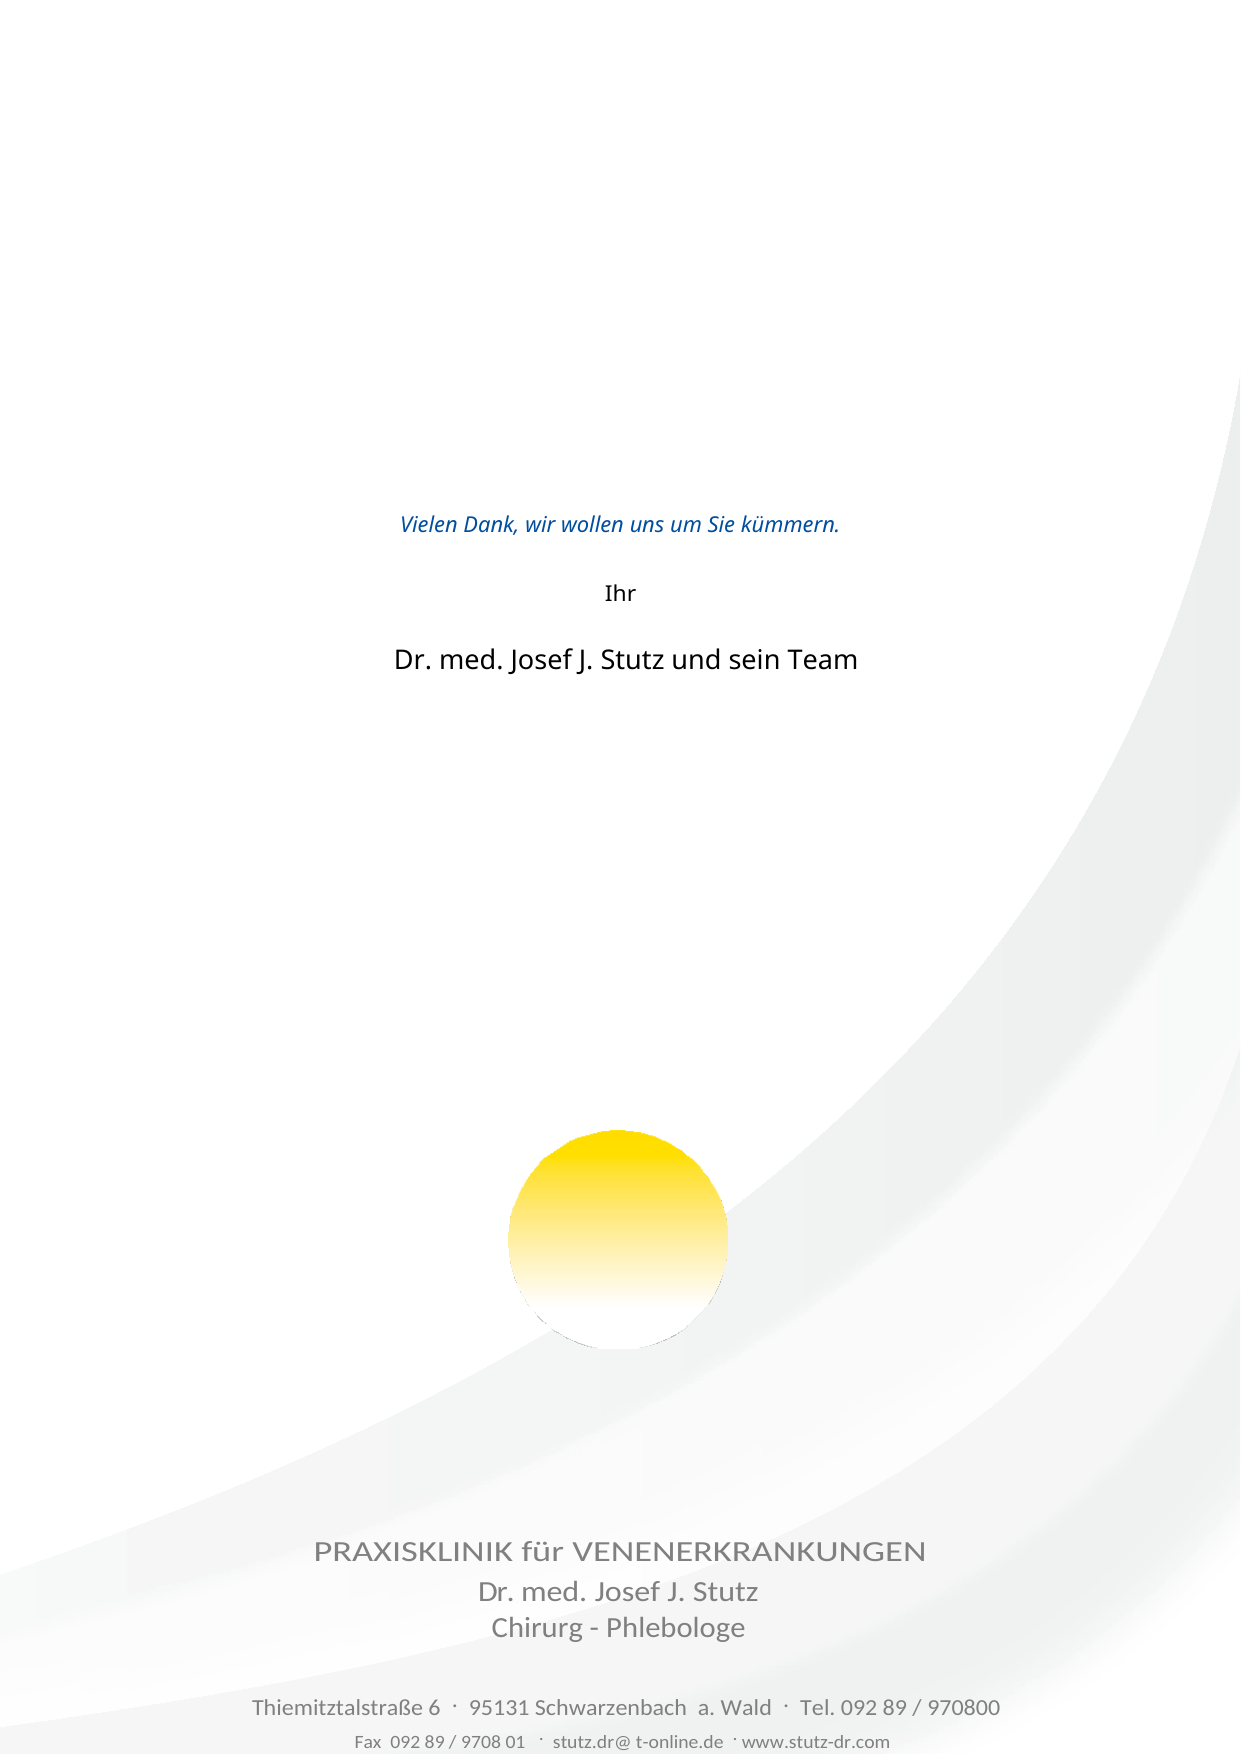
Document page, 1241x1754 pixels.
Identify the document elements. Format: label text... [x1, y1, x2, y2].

text Dr. med. Josef J. Stutz und sein Team [12, 640, 1240, 677]
text Fax 092 89 / 9708 01 . stutz.dr@ t-online.de . www.stutz-dr.com [4, 1723, 1240, 1753]
text Thiemitztalstraße 6 . 95131 Schwarzenbach a. Wald . Tel. 092 89 / 970800 [12, 1685, 1240, 1721]
text PRAXISKLINIK für VENENERKRANKUNGEN [0, 1533, 1240, 1568]
text Dr. med. Josef J. Stutz [299, 1574, 938, 1609]
text Vielen Dank, wir wollen uns um Sie kümmern. [0, 509, 1240, 539]
text Ihr [0, 577, 1240, 607]
text Chirurg - Phlebologe [1, 1609, 1236, 1645]
picture [0, 364, 1241, 1754]
